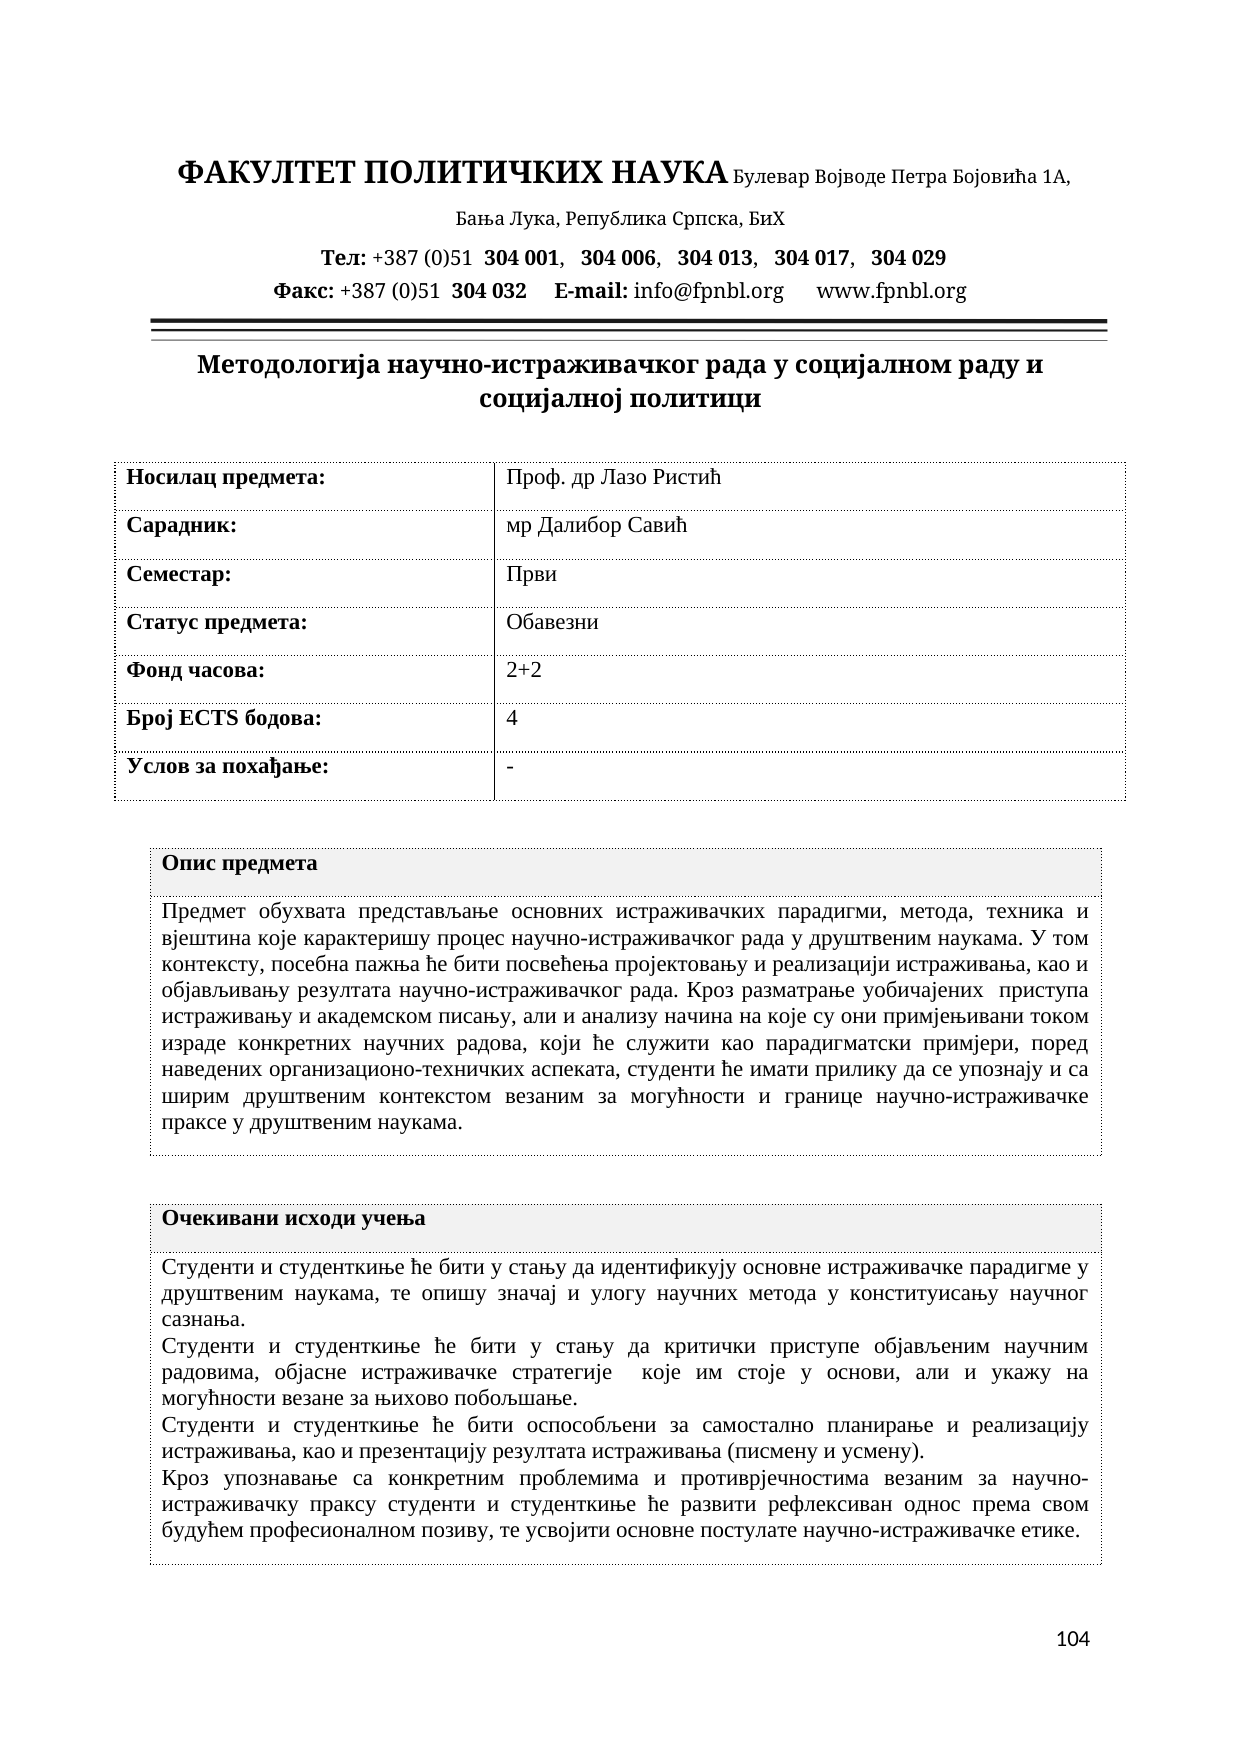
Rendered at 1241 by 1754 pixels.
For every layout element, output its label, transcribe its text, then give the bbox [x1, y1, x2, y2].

table_cell Семестар: [115, 559, 494, 607]
table_cell Обавезни [495, 607, 1125, 655]
table_cell Статус предмета: [115, 607, 494, 655]
table_header Очекивани исходи учења [150, 1204, 1102, 1252]
table_cell Број ECTS бодова: [115, 703, 494, 751]
text Методологија научно-истраживачког рада у социјалном раду и социјалној политици [150, 347, 1090, 415]
text Факс: +387 (0)51 304 032 E-mail: info@fpnbl.org www.fpnbl.org [150, 276, 1090, 304]
table_cell Студенти и студенткиње ће бити у стању да идентификују основне истраживачке парадигме у друштвеним наукама, те опишу значај и улогу научних метода у конституисању научног сазнања. Студенти и студенткиње ће бити у стању да критички приступе објављеним научним радовима, објасне истраживачке стратегије које им стоје у основи, али и укажу на могућности везане за њихово побољшање. Студенти и студенткиње ће бити оспособљени за самостално планирање и реализацију истраживања, као и презентацију резултата истраживања (писмену и усмену). Кроз упознавање са конкретним проблемима и противрјечностима везаним за научно-истраживачку праксу студенти и студенткиње ће развити рефлексиван однос према свом будућем професионалном позиву, те усвојити основне постулате научно-истраживачке етике. [150, 1252, 1102, 1563]
table_cell 4 [495, 703, 1125, 751]
text Тел: +387 (0)51 304 001, 304 006, 304 013, 304 017, 304 029 [150, 243, 1090, 272]
text ФАКУЛТЕТ ПОЛИТИЧКИХ НАУКА Булевар Војводе Петра Бојовића 1А, Бања Лука, Република Српска, БиХ [150, 150, 1090, 231]
table_header Носилац предмета: [115, 462, 495, 510]
table_cell Први [495, 559, 1125, 607]
table_cell 2+2 [495, 655, 1125, 703]
table_cell - [495, 751, 1125, 800]
table_cell Фонд часова: [115, 655, 494, 703]
table_cell Предмет обухвата представљање основних истраживачких парадигми, метода, техника и вјештина које карактеришу процес научнo-истраживачког рада у друштвеним наукама. У том контексту, посебна пажња ће бити посвећења пројектовању и реализацији истраживања, као и објављивању резултата научно-истраживачког рада. Кроз разматрање уобичајених приступа истраживању и академском писању, али и анализу начина на које су они примјењивани током израде конкретних научних радова, који ће служити као парадигматски примјери, поред наведених организационо-техничких аспеката, студенти ће имати прилику да се упознају и са ширим друштвеним контекстом везаним за могућности и границе научно-истраживачке праксе у друштвеним наукама. [150, 896, 1102, 1155]
table_header Проф. др Лазо Ристић [495, 462, 1125, 510]
table_cell мр Далибор Савић [495, 510, 1125, 558]
picture [150, 318, 1108, 341]
table_cell Услов за похађање: [115, 751, 494, 800]
table_header Опис предмета [150, 848, 1102, 896]
table_cell Сарадник: [115, 510, 494, 558]
